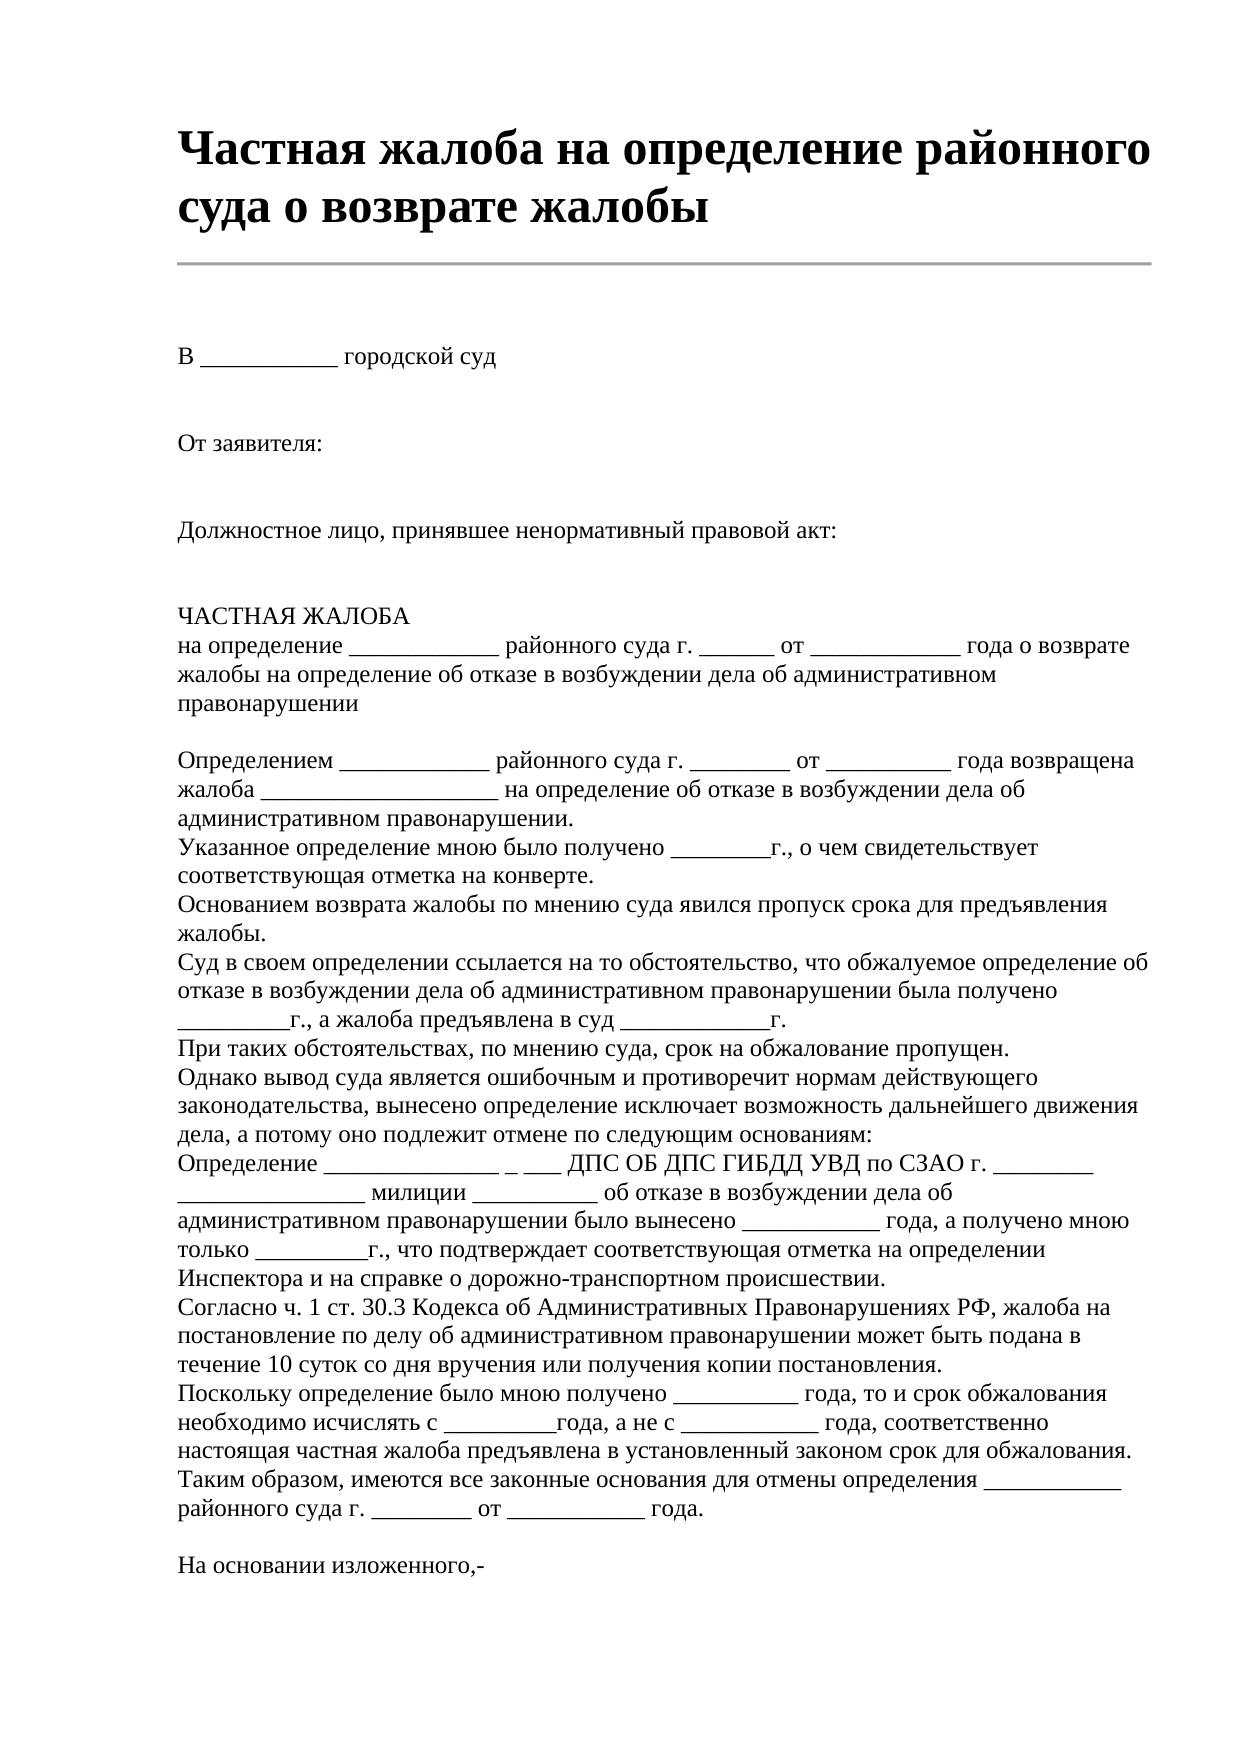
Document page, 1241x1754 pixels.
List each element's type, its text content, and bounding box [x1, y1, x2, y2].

subtitle Частная жалоба на определение районного суда о возврате жалобы [177, 118, 1152, 233]
text Должностное лицо, принявшее ненормативный правовой акт: [177, 486, 1152, 543]
text В ___________ городской суд [177, 313, 1152, 370]
text ЧАСТНАЯ ЖАЛОБА на определение ____________ районного суда г. ______ от ____________ года о возврате жалобы на определение об отказе в возбуждении дела об административном правонарушении [177, 573, 1152, 716]
text Определением ____________ районного суда г. ________ от __________ года возвращена жалоба ___________________ на определение об отказе в возбуждении дела об административном правонарушении. Указанное определение мною было получено ________г., о чем свидетельствует соответствующая отметка на конверте. Основанием возврата жалобы по мнению суда явился пропуск срока для предъявления жалобы. Суд в своем определении ссылается на то обстоятельство, что обжалуемое определение об отказе в возбуждении дела об административном правонарушении была получено _________г., а жалоба предъявлена в суд ____________г. При таких обстоятельствах, по мнению суда, срок на обжалование пропущен. Однако вывод суда является ошибочным и противоречит нормам действующего законодательства, вынесено определение исключает возможность дальнейшего движения дела, а потому оно подлежит отмене по следующим основаниям: Определение ______________ _ ___ ДПС ОБ ДПС ГИБДД УВД по СЗАО г. ________ _______________ милиции __________ об отказе в возбуждении дела об административном правонарушении было вынесено ___________ года, а получено мною только _________г., что подтверждает соответствующая отметка на определении Инспектора и на справке о дорожно-транспортном происшествии. Согласно ч. 1 ст. 30.3 Кодекса об Административных Правонарушениях РФ, жалоба на постановление по делу об административном правонарушении может быть подана в течение 10 суток со дня вручения или получения копии постановления. Поскольку определение было мною получено __________ года, то и срок обжалования необходимо исчислять с _________года, а не с ___________ года, соответственно настоящая частная жалоба предъявлена в установленный законом срок для обжалования. Таким образом, имеются все законные основания для отмены определения ___________ районного суда г. ________ от ___________ года. На основании изложенного,- [177, 746, 1152, 1579]
text От заявителя: [177, 399, 1152, 457]
